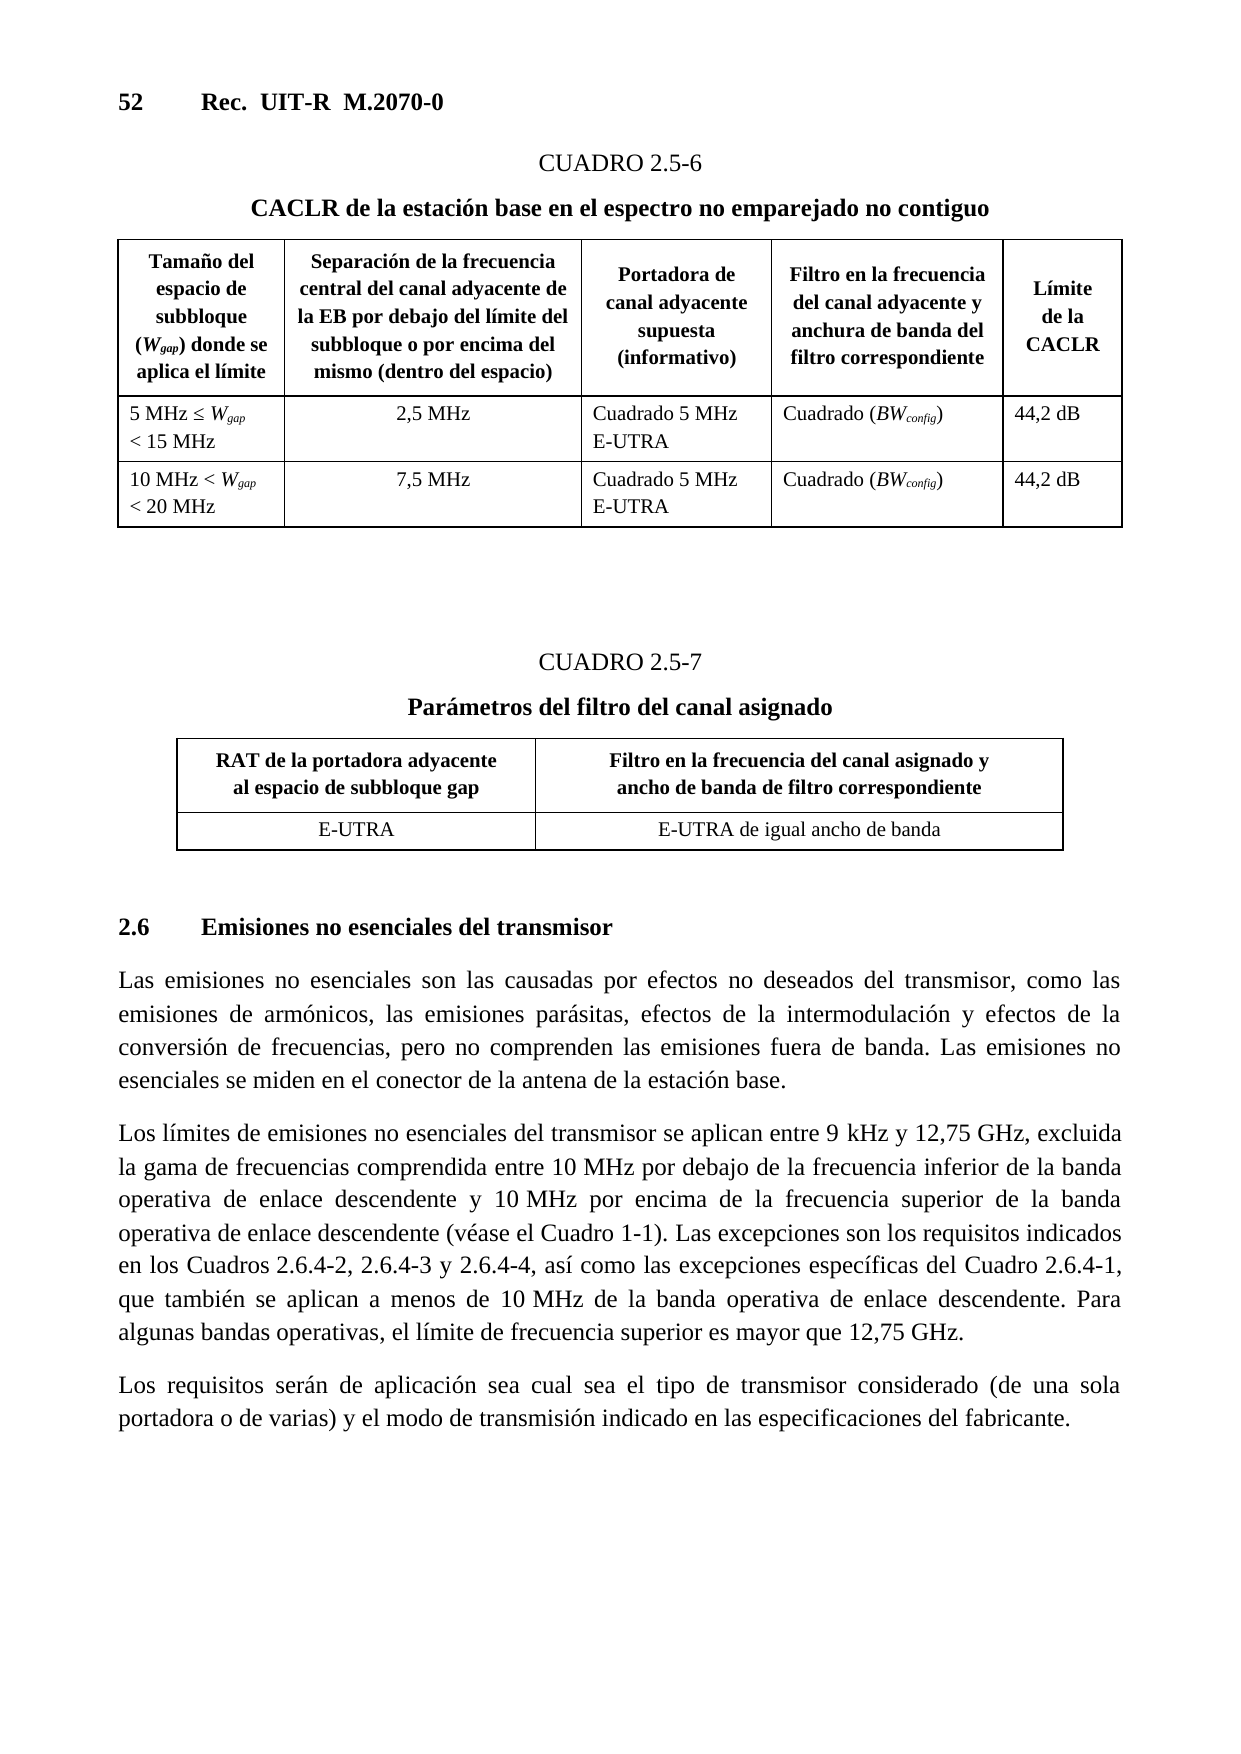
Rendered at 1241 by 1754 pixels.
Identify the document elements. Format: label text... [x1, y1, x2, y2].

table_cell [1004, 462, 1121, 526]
text CUADRO 2.5-6 [118, 148, 1122, 176]
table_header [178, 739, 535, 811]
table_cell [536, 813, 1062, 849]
title CACLR de la estación base en el espectro no emparejado no contiguo [118, 193, 1122, 222]
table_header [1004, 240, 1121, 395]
text Los límites de emisiones no esenciales del transmisor se aplican entre 9 kHz y 12,75 GHz, excluida la gama de frecuencias comprendida entre 10 MHz por debajo de la frecuencia inferior de la banda operativa de enlace descendente y 10 MHz por encima de la frecuencia superior de la banda operativa de enlace descendente (véase el Cuadro 1-1). Las excepciones son los requisitos indicados en los Cuadros 2.6.4-2, 2.6.4-3 y 2.6.4-4, así como las excepciones específicas del Cuadro 2.6.4-1, que también se aplican a menos de 10 MHz de la banda operativa de enlace descendente. Para algunas bandas operativas, el límite de frecuencia superior es mayor que 12,75 GHz. [118, 1118, 1122, 1345]
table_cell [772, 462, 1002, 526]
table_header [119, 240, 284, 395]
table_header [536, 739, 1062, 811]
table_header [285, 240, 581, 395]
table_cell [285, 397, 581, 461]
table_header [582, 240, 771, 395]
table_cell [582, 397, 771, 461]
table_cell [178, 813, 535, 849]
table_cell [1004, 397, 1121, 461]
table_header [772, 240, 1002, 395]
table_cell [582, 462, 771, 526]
text Las emisiones no esenciales son las causadas por efectos no deseados del transmisor, como las emisiones de armónicos, las emisiones parásitas, efectos de la intermodulación y efectos de la conversión de frecuencias, pero no comprenden las emisiones fuera de banda. Las emisiones no esenciales se miden en el conector de la antena de la estación base. [118, 966, 1122, 1093]
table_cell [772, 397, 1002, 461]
text CUADRO 2.5-7 [118, 647, 1122, 675]
subtitle 2.6 Emisiones no esenciales del transmisor [118, 912, 1122, 941]
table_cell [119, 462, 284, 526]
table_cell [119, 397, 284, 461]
title Parámetros del filtro del canal asignado [118, 692, 1122, 721]
text Los requisitos serán de aplicación sea cual sea el tipo de transmisor considerado (de una sola portadora o de varias) y el modo de transmisión indicado en las especificaciones del fabricante. [118, 1371, 1122, 1432]
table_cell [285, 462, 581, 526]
